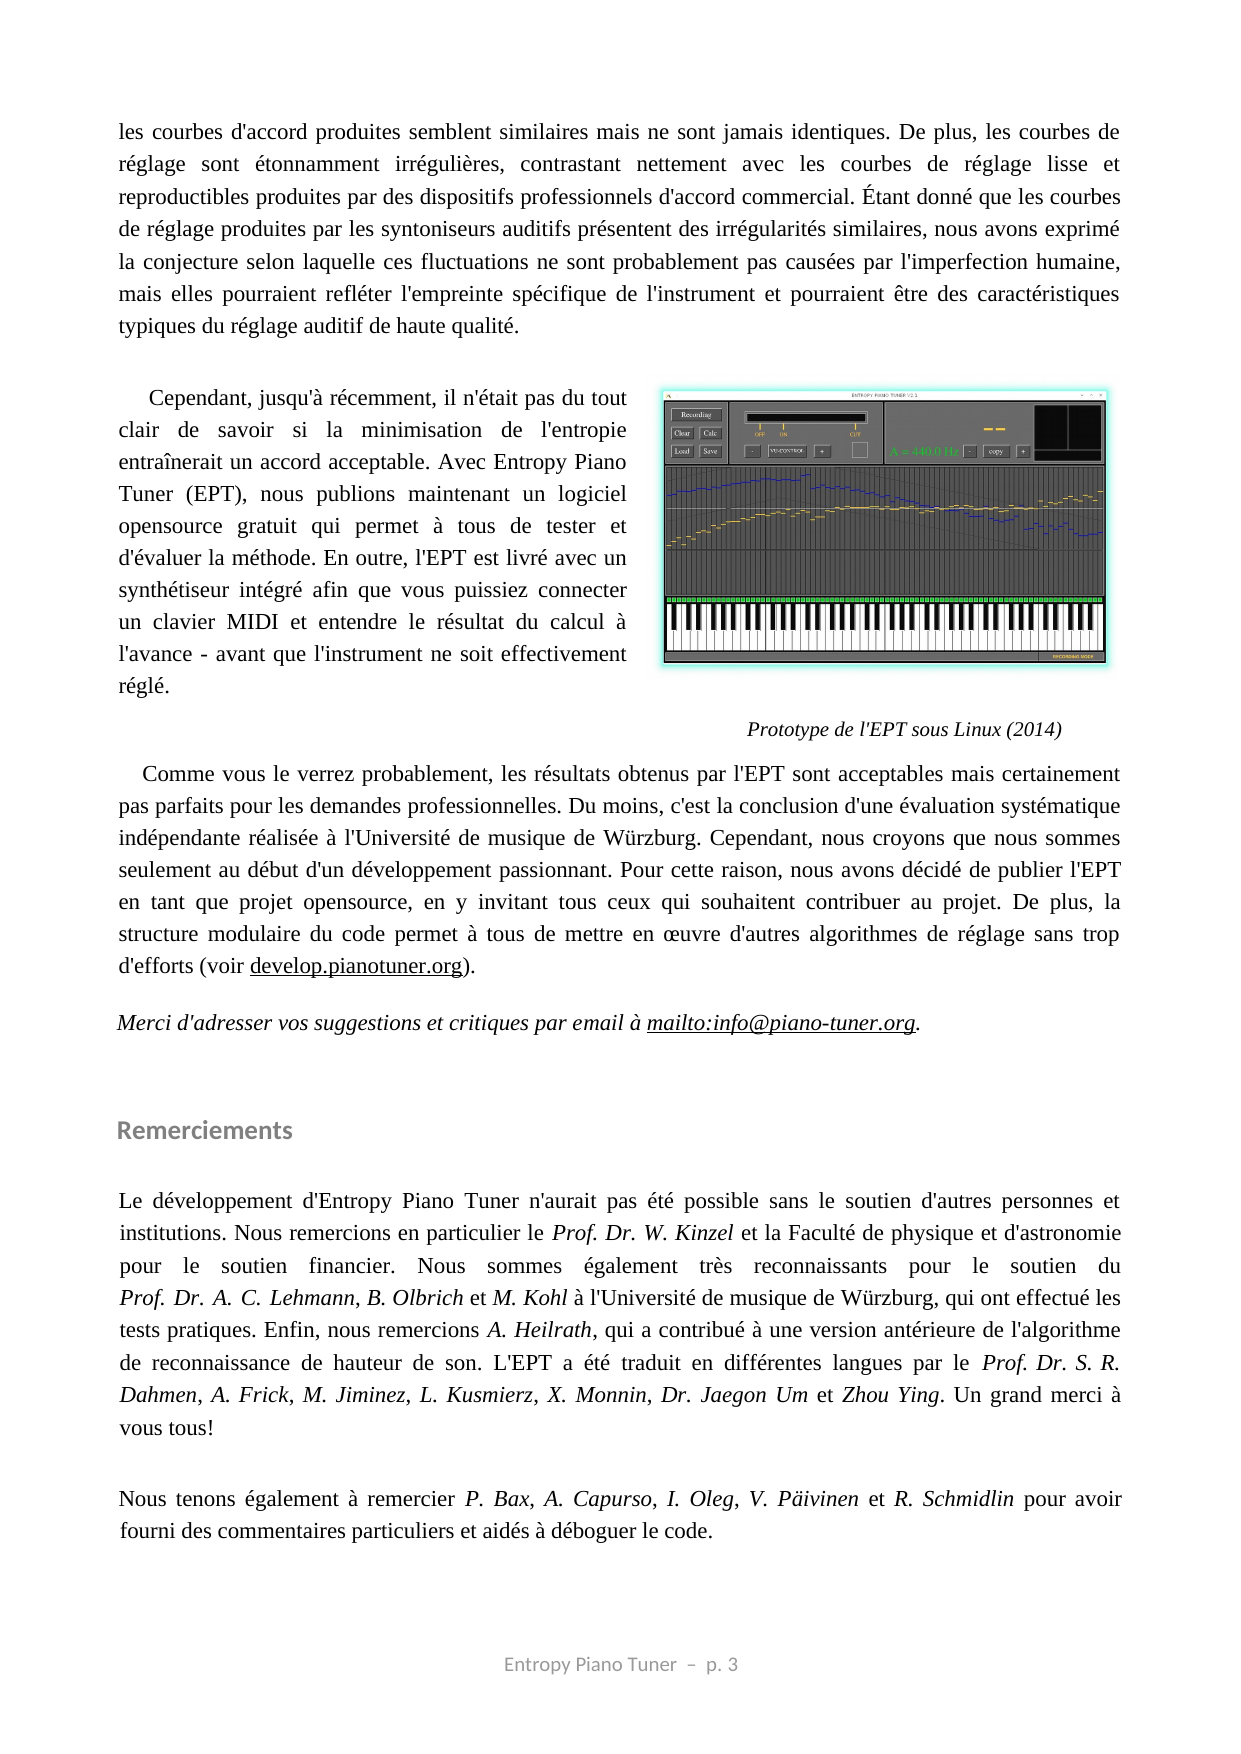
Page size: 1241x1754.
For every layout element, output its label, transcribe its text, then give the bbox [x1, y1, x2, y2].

subtitle Remerciements [117, 1113, 1123, 1146]
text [118, 118, 1122, 339]
text Merci d'adresser vos suggestions et critiques par e­mail à mailto:info@piano-­tuner.org. [117, 1009, 1123, 1036]
picture [646, 374, 1123, 681]
text Nous tenons également à remercier P. Bax, A. Capurso, I. Oleg, V. Päivinen et R. Schmidlin pour avoir fourni des commentaires particuliers et aidés à déboguer le code. [118, 1485, 1122, 1544]
text Comme vous le verrez probablement, les résultats obtenus par l'EPT sont acceptables mais certainement pas parfaits pour les demandes professionnelles. Du moins, c'est la conclusion d'une évaluation systématique indépendante réalisée à l'Université de musique de Würzburg. Cependant, nous croyons que nous sommes seulement au début d'un développement passionnant. Pour cette raison, nous avons décidé de publier l'EPT en tant que projet opensource, en y invitant tous ceux qui souhaitent contribuer au projet. De plus, la structure modulaire du code permet à tous de mettre en œuvre d'autres algorithmes de réglage sans trop d'efforts (voir develop.pianotuner.org). [118, 760, 1122, 978]
text Prototype de l'EPT sous Linux (2014) [118, 717, 1064, 741]
text Le développement d'Entropy Piano Tuner n'aurait pas été possible sans le soutien d'autres personnes et institutions. Nous remercions en particulier le Prof. Dr. W. Kinzel et la Faculté de physique et d'astronomie pour le soutien financier. Nous sommes également très reconnaissants pour le soutien du Prof. Dr. A. C. Lehmann, B. Olbrich et M. Kohl à l'Université de musique de Würzburg, qui ont effectué les tests pratiques. Enfin, nous remercions A. Heilrath, qui a contribué à une version antérieure de l'algorithme de reconnaissance de hauteur de son. L'EPT a été traduit en différentes langues par le Prof. Dr. S. R. Dahmen, A. Frick, M. Jiminez, L. Kusmierz, X. Monnin, Dr. Jaegon Um et Zhou Ying. Un grand merci à vous tous! [118, 1187, 1122, 1440]
